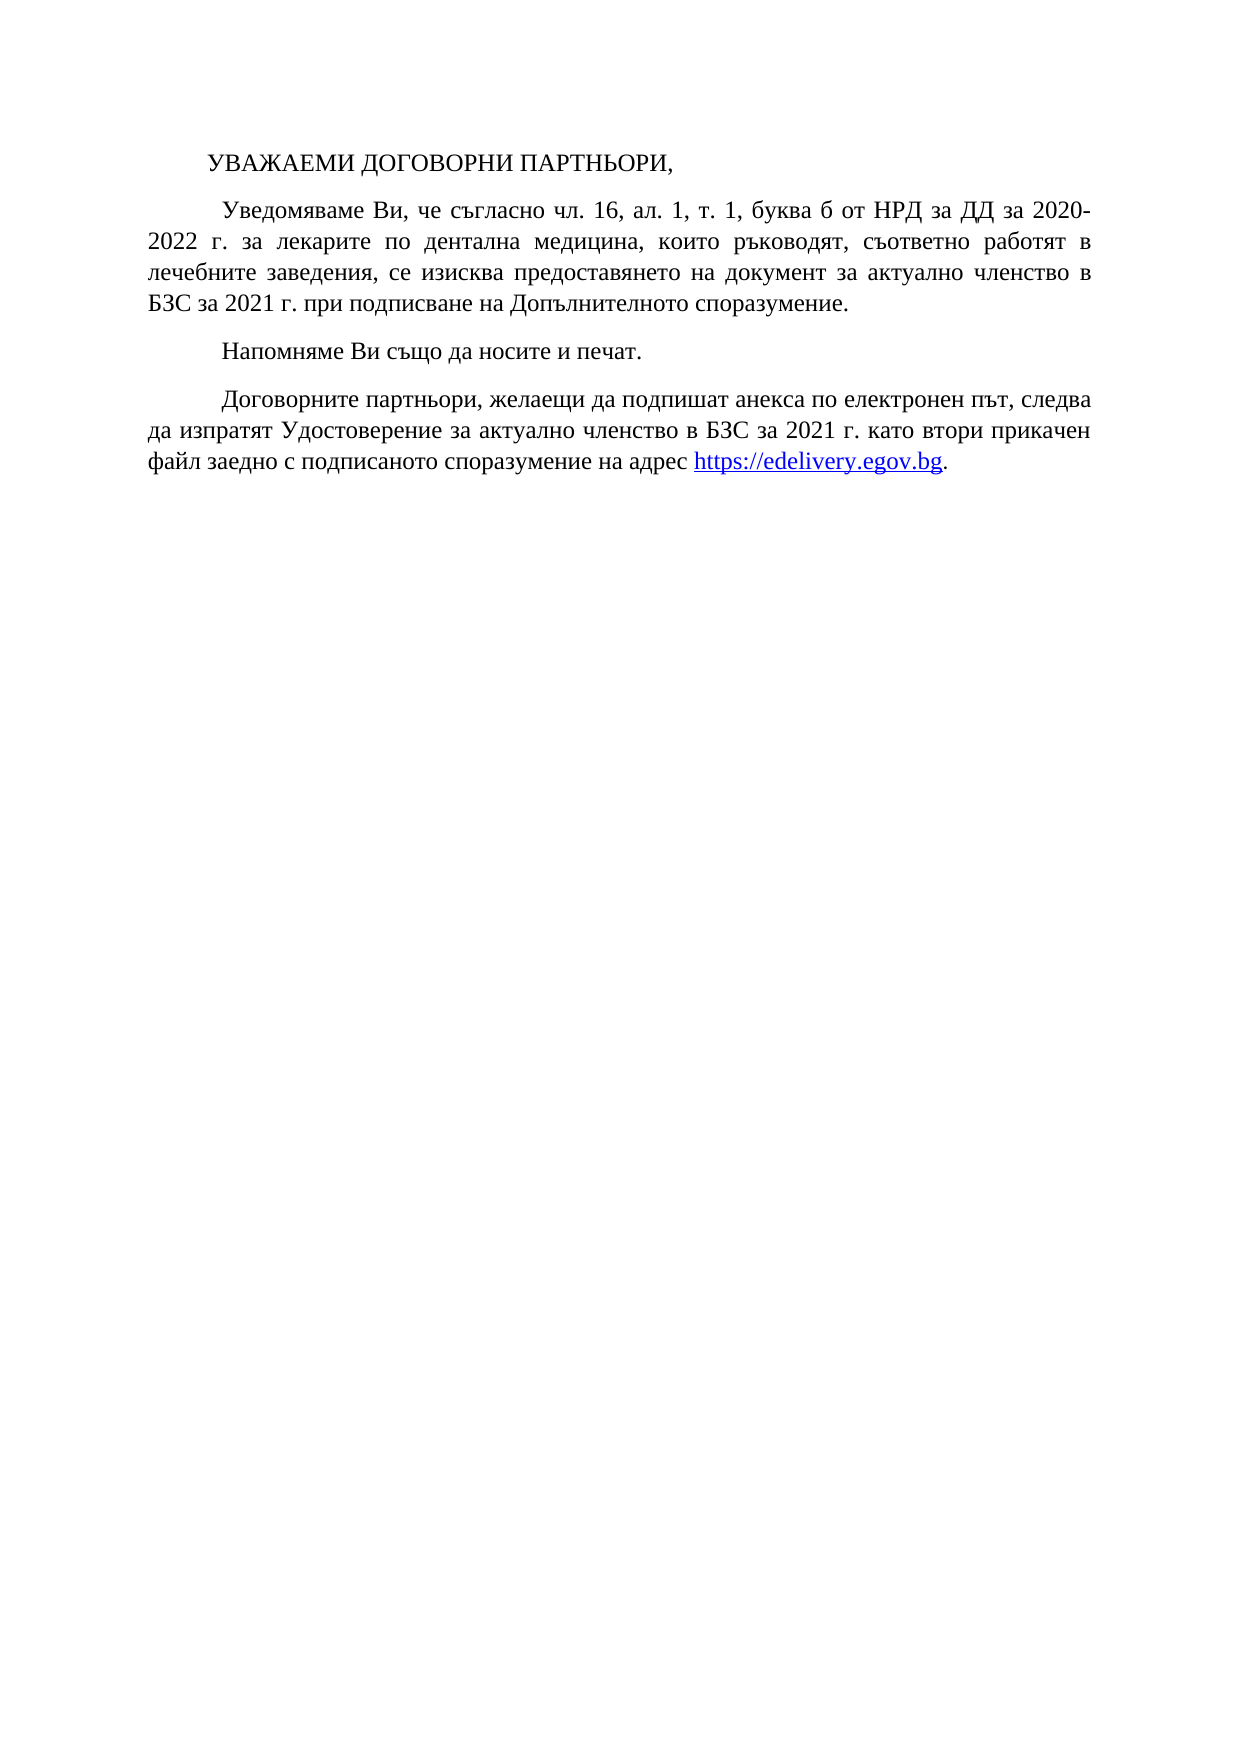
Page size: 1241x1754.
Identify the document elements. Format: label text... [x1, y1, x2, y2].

text Уведомяваме Ви, че съгласно чл. 16, ал. 1, т. 1, буква б от НРД за ДД за 2020-2022 г. за лекарите по дентална медицина, които ръководят, съответно работят в лечебните заведения, се изисква предоставянето на документ за актуално членство в БЗС за 2021 г. при подписване на Допълнителното споразумение. [148, 195, 1093, 317]
text УВАЖАЕМИ ДОГОВОРНИ ПАРТНЬОРИ, [148, 148, 1093, 176]
text Напомняме Ви също да носите и печат. [148, 336, 1093, 365]
text Договорните партньори, желаещи да подпишат анекса по електронен път, следва да изпратят Удостоверение за актуално членство в БЗС за 2021 г. като втори прикачен файл заедно с подписаното споразумение на адрес https://edelivery.egov.bg. [148, 384, 1093, 475]
